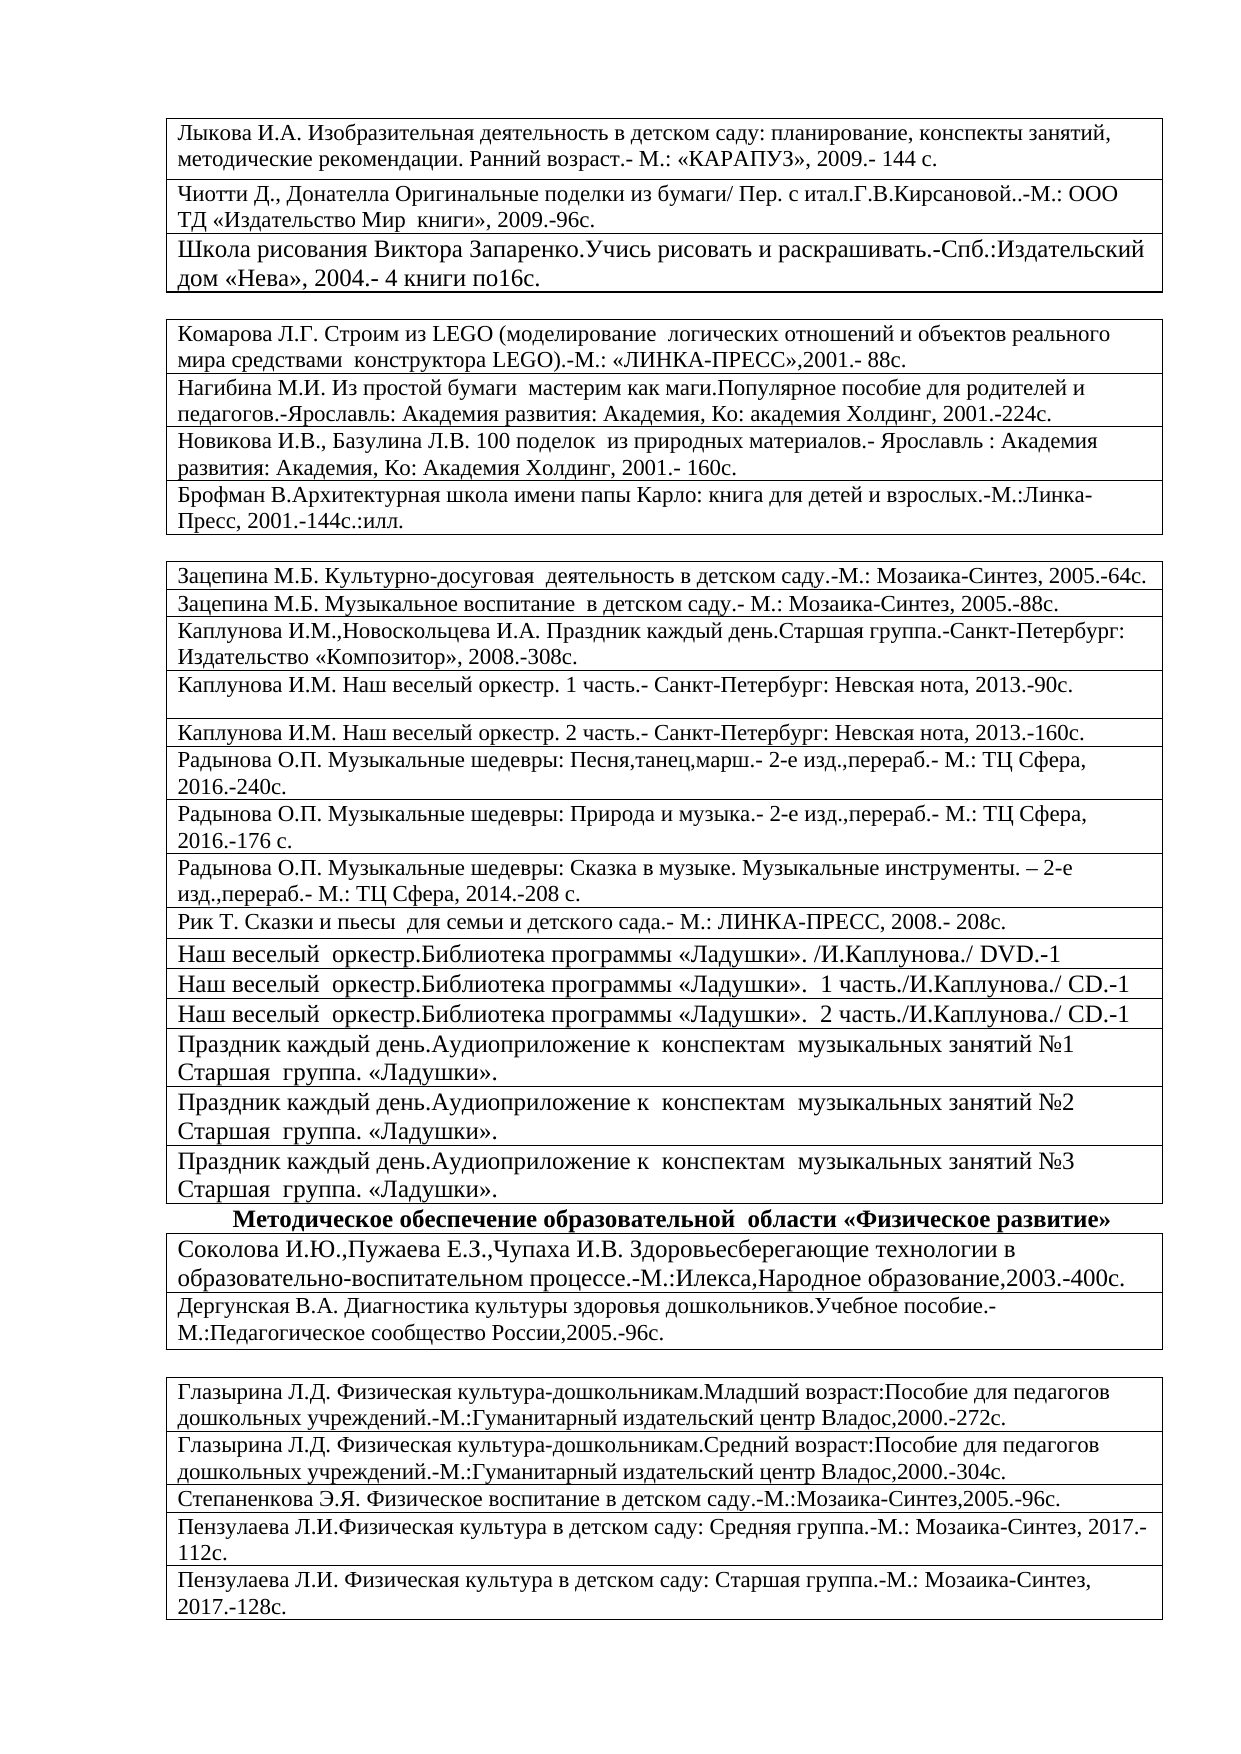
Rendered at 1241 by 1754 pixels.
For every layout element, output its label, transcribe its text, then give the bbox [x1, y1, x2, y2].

table_cell Праздник каждый день.Аудиоприложение к конспектам музыкальных занятий №3 Старшая группа. «Ладушки». [167, 1146, 1162, 1203]
table_cell Каплунова И.М. Наш веселый оркестр. 2 часть.- Санкт-Петербург: Невская нота, 2013.-160с. [167, 719, 1162, 746]
table_header Глазырина Л.Д. Физическая культура-дошкольникам.Младший возраст:Пособие для педагогов дошкольных учреждений.-М.:Гуманитарный издательский центр Владос,2000.-272с. [167, 1378, 1162, 1431]
table_cell Чиотти Д., Донателла Оригинальные поделки из бумаги/ Пер. с итал.Г.В.Кирсановой..-М.: ООО ТД «Издательство Мир книги», 2009.-96с. [167, 180, 1162, 233]
table_cell Наш веселый оркестр.Библиотека программы «Ладушки». /И.Каплунова./ DVD.-1 [167, 939, 1162, 968]
table_cell Радынова О.П. Музыкальные шедевры: Песня,танец,марш.- 2-е изд.,перераб.- М.: ТЦ Сфера, 2016.-240с. [167, 747, 1162, 799]
table_cell Праздник каждый день.Аудиоприложение к конспектам музыкальных занятий №1 Старшая группа. «Ладушки». [167, 1029, 1162, 1086]
table_cell Дергунская В.А. Диагностика культуры здоровья дошкольников.Учебное пособие.-М.:Педагогическое сообщество России,2005.-96с. [167, 1293, 1162, 1349]
table_cell Рик Т. Сказки и пьесы для семьи и детского сада.- М.: ЛИНКА-ПРЕСС, 2008.- 208с. [167, 908, 1162, 938]
table_header Соколова И.Ю.,Пужаева Е.З.,Чупаха И.В. Здоровьесберегающие технологии в образовательно-воспитательном процессе.-М.:Илекса,Народное образование,2003.-400с. [167, 1234, 1162, 1292]
table_cell Каплунова И.М.,Новоскольцева И.А. Праздник каждый день.Старшая группа.-Санкт-Петербург: Издательство «Композитор», 2008.-308с. [167, 617, 1162, 670]
table_cell Глазырина Л.Д. Физическая культура-дошкольникам.Средний возраст:Пособие для педагогов дошкольных учреждений.-М.:Гуманитарный издательский центр Владос,2000.-304с. [167, 1432, 1162, 1484]
table_header Зацепина М.Б. Культурно-досуговая деятельность в детском саду.-М.: Мозаика-Синтез, 2005.-64с. [167, 562, 1162, 588]
table_cell Радынова О.П. Музыкальные шедевры: Сказка в музыке. Музыкальные инструменты. – 2-е изд.,перераб.- М.: ТЦ Сфера, 2014.-208 с. [167, 854, 1162, 907]
table_cell Нагибина М.И. Из простой бумаги мастерим как маги.Популярное пособие для родителей и педагогов.-Ярославль: Академия развития: Академия, Ко: академия Холдинг, 2001.-224с. [167, 374, 1162, 426]
text Методическое обеспечение образовательной области «Физическое развитие» [177, 1204, 1152, 1233]
table_cell Пензулаева Л.И.Физическая культура в детском саду: Средняя группа.-М.: Мозаика-Синтез, 2017.-112с. [167, 1513, 1162, 1565]
table_cell Зацепина М.Б. Музыкальное воспитание в детском саду.- М.: Мозаика-Синтез, 2005.-88с. [167, 590, 1162, 616]
table_cell Наш веселый оркестр.Библиотека программы «Ладушки». 1 часть./И.Каплунова./ CD.-1 [167, 969, 1162, 998]
table_cell Каплунова И.М. Наш веселый оркестр. 1 часть.- Санкт-Петербург: Невская нота, 2013.-90с. [167, 671, 1162, 718]
table_cell Новикова И.В., Базулина Л.В. 100 поделок из природных материалов.- Ярославль : Академия развития: Академия, Ко: Академия Холдинг, 2001.- 160с. [167, 427, 1162, 480]
table_cell Школа рисования Виктора Запаренко.Учись рисовать и раскрашивать.-Спб.:Издательский дом «Нева», 2004.- 4 книги по16с. [167, 234, 1162, 291]
table_cell Праздник каждый день.Аудиоприложение к конспектам музыкальных занятий №2 Старшая группа. «Ладушки». [167, 1087, 1162, 1145]
table_cell Радынова О.П. Музыкальные шедевры: Природа и музыка.- 2-е изд.,перераб.- М.: ТЦ Сфера, 2016.-176 с. [167, 800, 1162, 853]
table_cell Степаненкова Э.Я. Физическое воспитание в детском саду.-М.:Мозаика-Синтез,2005.-96с. [167, 1485, 1162, 1512]
table_header Комарова Л.Г. Строим из LEGO (моделирование логических отношений и объектов реального мира средствами конструктора LEGO).-М.: «ЛИНКА-ПРЕСС»,2001.- 88с. [167, 320, 1162, 372]
table_cell Лыкова И.А. Изобразительная деятельность в детском саду: планирование, конспекты занятий, методические рекомендации. Ранний возраст.- М.: «КАРАПУЗ», 2009.- 144 с. [167, 119, 1162, 179]
table_cell Наш веселый оркестр.Библиотека программы «Ладушки». 2 часть./И.Каплунова./ CD.-1 [167, 999, 1162, 1028]
table_cell Брофман В.Архитектурная школа имени папы Карло: книга для детей и взрослых.-М.:Линка-Пресс, 2001.-144с.:илл. [167, 481, 1162, 534]
table_cell Пензулаева Л.И. Физическая культура в детском саду: Старшая группа.-М.: Мозаика-Синтез, 2017.-128с. [167, 1566, 1162, 1619]
